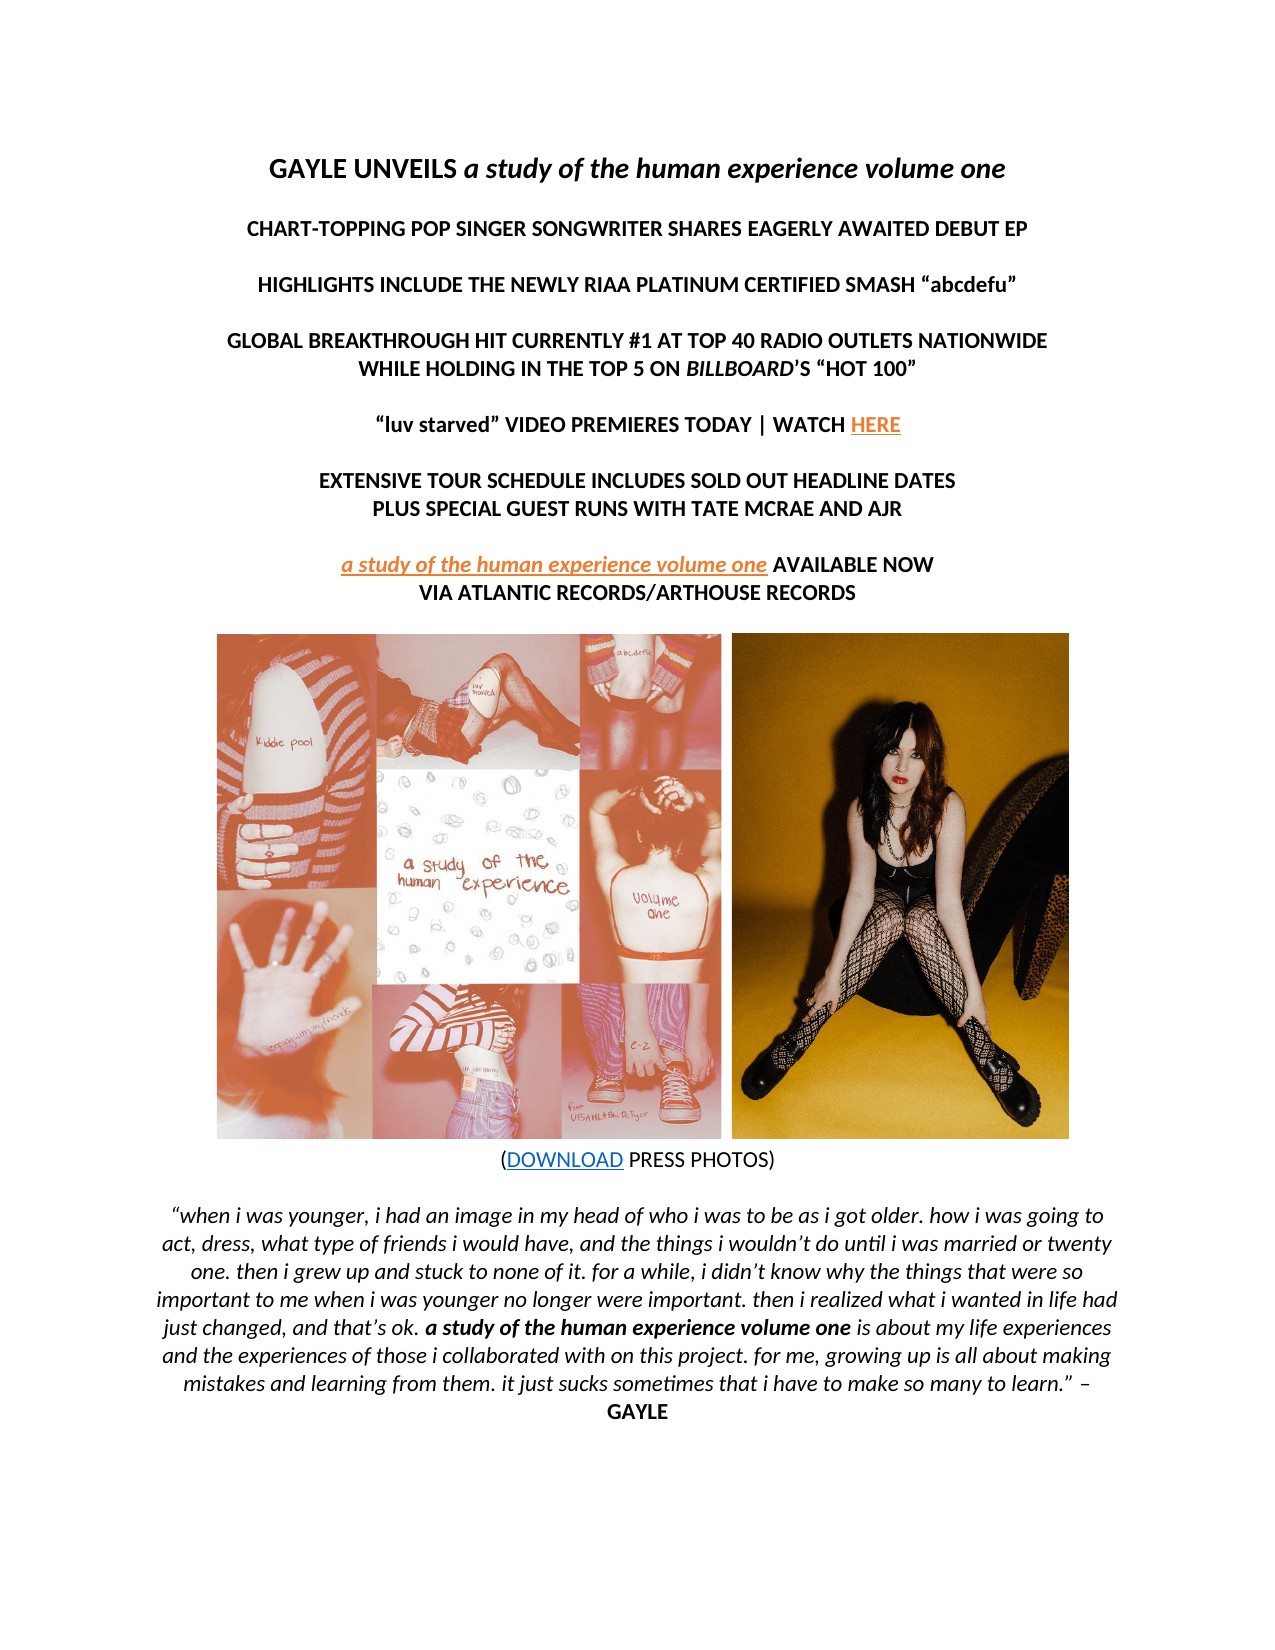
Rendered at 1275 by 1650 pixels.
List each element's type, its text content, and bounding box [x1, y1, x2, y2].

text EXTENSIVE TOUR SCHEDULE INCLUDES SOLD OUT HEADLINE DATES [150, 466, 1125, 494]
text WHILE HOLDING IN THE TOP 5 ON BILLBOARD’S “HOT 100” [150, 354, 1125, 382]
text PLUS SPECIAL GUEST RUNS WITH TATE MCRAE AND AJR [150, 494, 1125, 522]
text a study of the human experience volume one AVAILABLE NOW [150, 550, 1125, 578]
text “when i was younger, i had an image in my head of who i was to be as i got older. how i was going to act, dress, what type of friends i would have, and the things i wouldn’t do until i was married or twenty one. then i grew up and stuck to none of it. for a while, i didn’t know why the things that were so important to me when i was younger no longer were important. then i realized what i wanted in life had just changed, and that’s ok. a study of the human experience volume one is about my life experiences and the experiences of those i collaborated with on this project. for me, growing up is all about making mistakes and learning from them. it just sucks sometimes that i have to make so many to learn.” – GAYLE [150, 1201, 1125, 1425]
picture [731, 633, 1069, 1139]
text GAYLE UNVEILS a study of the human experience volume one [150, 150, 1125, 186]
text HIGHLIGHTS INCLUDE THE NEWLY RIAA PLATINUM CERTIFIED SMASH “abcdefu” [150, 270, 1125, 298]
text CHART-TOPPING POP SINGER SONGWRITER SHARES EAGERLY AWAITED DEBUT EP [150, 214, 1125, 242]
picture [216, 634, 722, 1139]
text “luv starved” VIDEO PREMIERES TODAY | WATCH HERE [150, 410, 1125, 438]
text GLOBAL BREAKTHROUGH HIT CURRENTLY #1 AT TOP 40 RADIO OUTLETS NATIONWIDE [150, 326, 1125, 354]
text VIA ATLANTIC RECORDS/ARTHOUSE RECORDS [150, 578, 1125, 606]
text (DOWNLOAD PRESS PHOTOS) [150, 1145, 1125, 1173]
